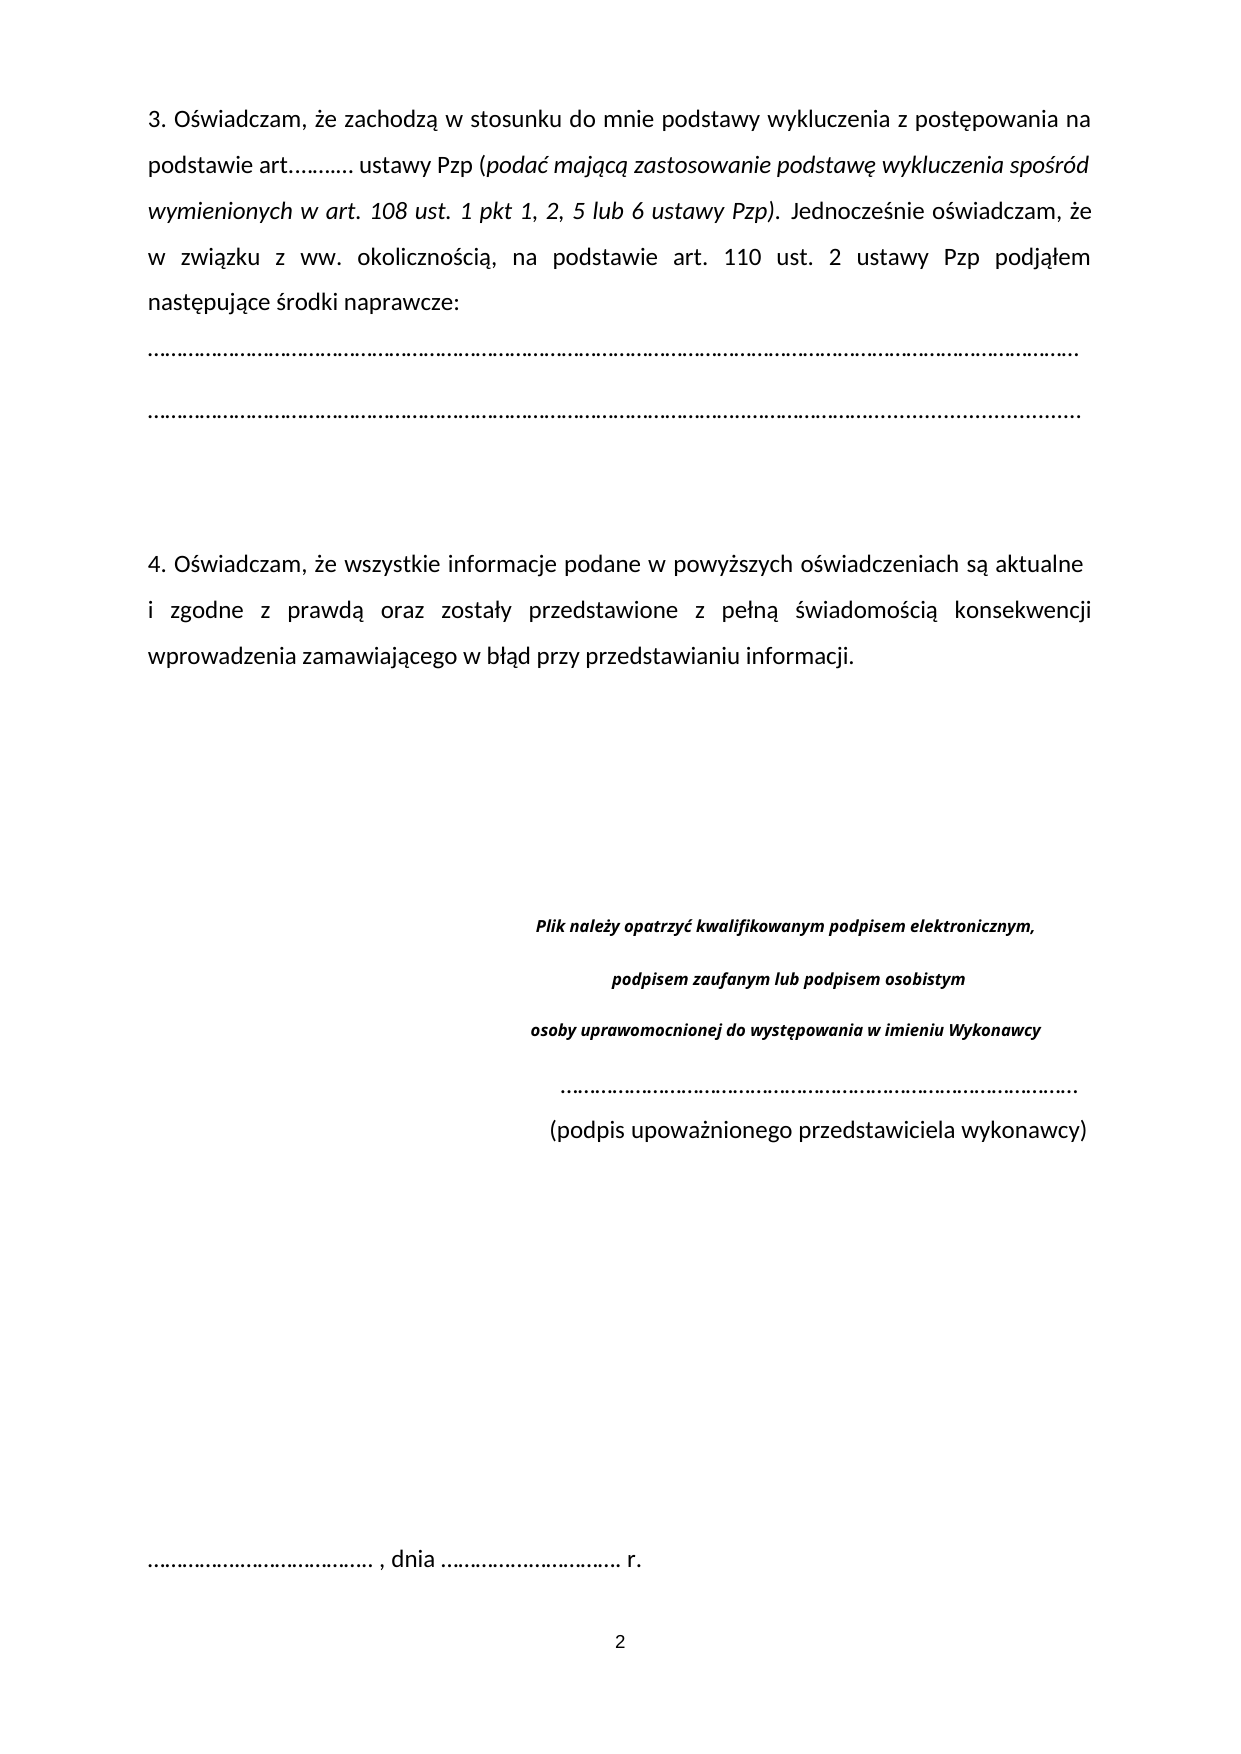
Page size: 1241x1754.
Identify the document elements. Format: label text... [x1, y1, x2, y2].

text 3. Oświadczam, że zachodzą w stosunku do mnie podstawy wykluczenia z postępowania na podstawie art. …….… ustawy Pzp (podać mającą zastosowanie podstawę wykluczenia spośród wymienionych w art. 108 ust. 1 pkt 1, 2, 5 lub 6 ustawy Pzp). Jednocześnie oświadczam, że w związku z ww. okolicznością, na podstawie art. 110 ust. 2 ustawy Pzp podjąłem następujące środki naprawcze: [148, 103, 1093, 317]
text …………….………………….. , dnia …………...……………. r. [148, 1543, 1093, 1573]
text 4. Oświadczam, że wszystkie informacje podane w powyższych oświadczeniach są aktualne i zgodne z prawdą oraz zostały przedstawione z pełną świadomością konsekwencji wprowadzenia zamawiającego w błąd przy przedstawianiu informacji. [148, 548, 1093, 670]
text ……………………………………………………………………………… [148, 1069, 1093, 1099]
text (podpis upoważnionego przedstawiciela wykonawcy) [148, 1115, 1093, 1145]
text osoby uprawomocnionej do występowania w imieniu Wykonawcy [148, 1018, 1093, 1041]
text Plik należy opatrzyć kwalifikowanym podpisem elektronicznym, [148, 914, 1093, 937]
text ……………………………………………………………………………………………………………………………………………… [148, 332, 1093, 363]
text …………………………………………………………………………………………..………………….................................. [148, 394, 1093, 425]
text podpisem zaufanym lub podpisem osobistym [148, 967, 1093, 990]
